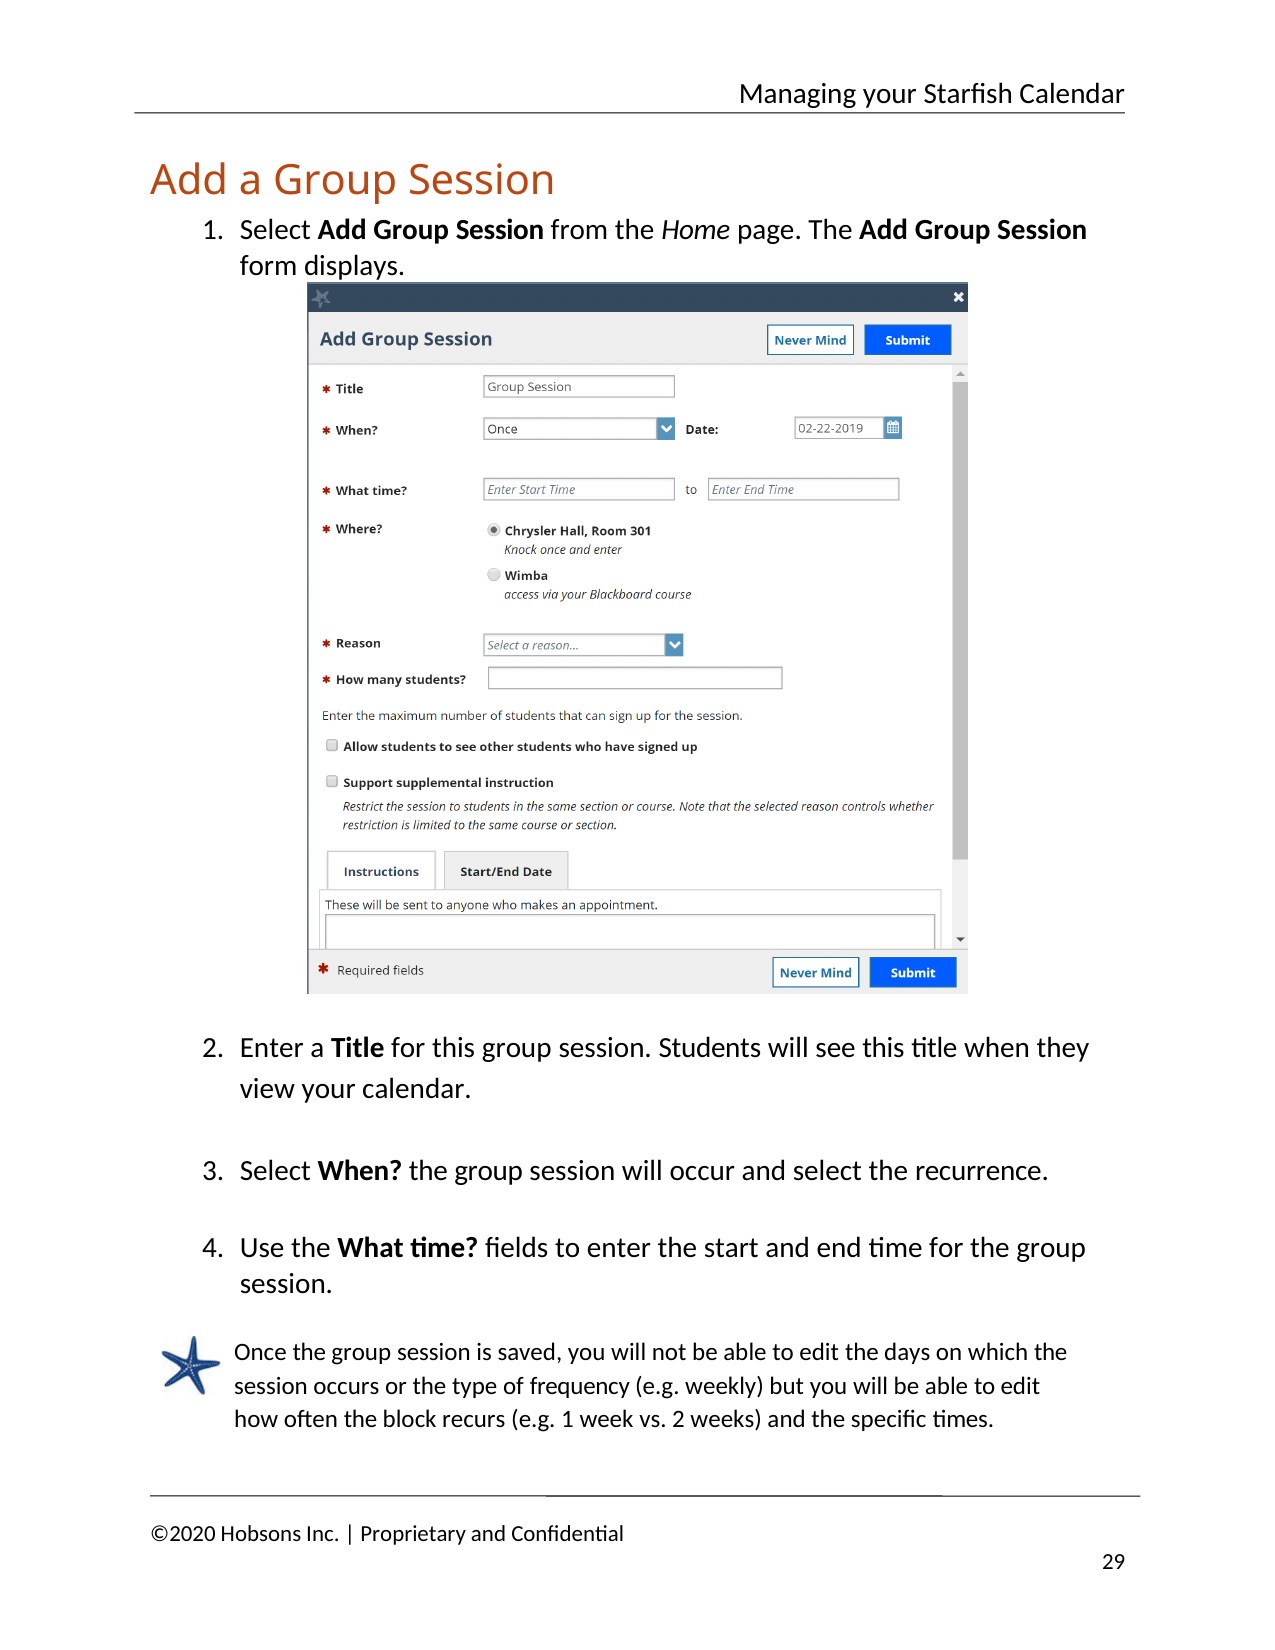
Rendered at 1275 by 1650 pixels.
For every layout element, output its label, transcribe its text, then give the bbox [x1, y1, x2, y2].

list Enter a Title for this group session. Students will see this title when they view your calendar. [202, 1029, 1125, 1106]
picture [161, 1336, 221, 1395]
subtitle Add a Group Session [150, 150, 1125, 207]
list Select When? the group session will occur and select the recurrence. [202, 1152, 1125, 1187]
table_header [150, 1336, 232, 1437]
list Use the What time? fields to enter the start and end time for the group session. [202, 1229, 1125, 1300]
list Select Add Group Session from the Home page. The Add Group Session form displays. [202, 211, 1125, 282]
table_header Once the group session is saved, you will not be able to edit the days on which the session occurs or the type of frequency (e.g. weekly) but you will be able to edit how often the block recurs (e.g. 1 week vs. 2 weeks) and the specific times. [232, 1336, 1069, 1437]
picture [307, 282, 968, 994]
